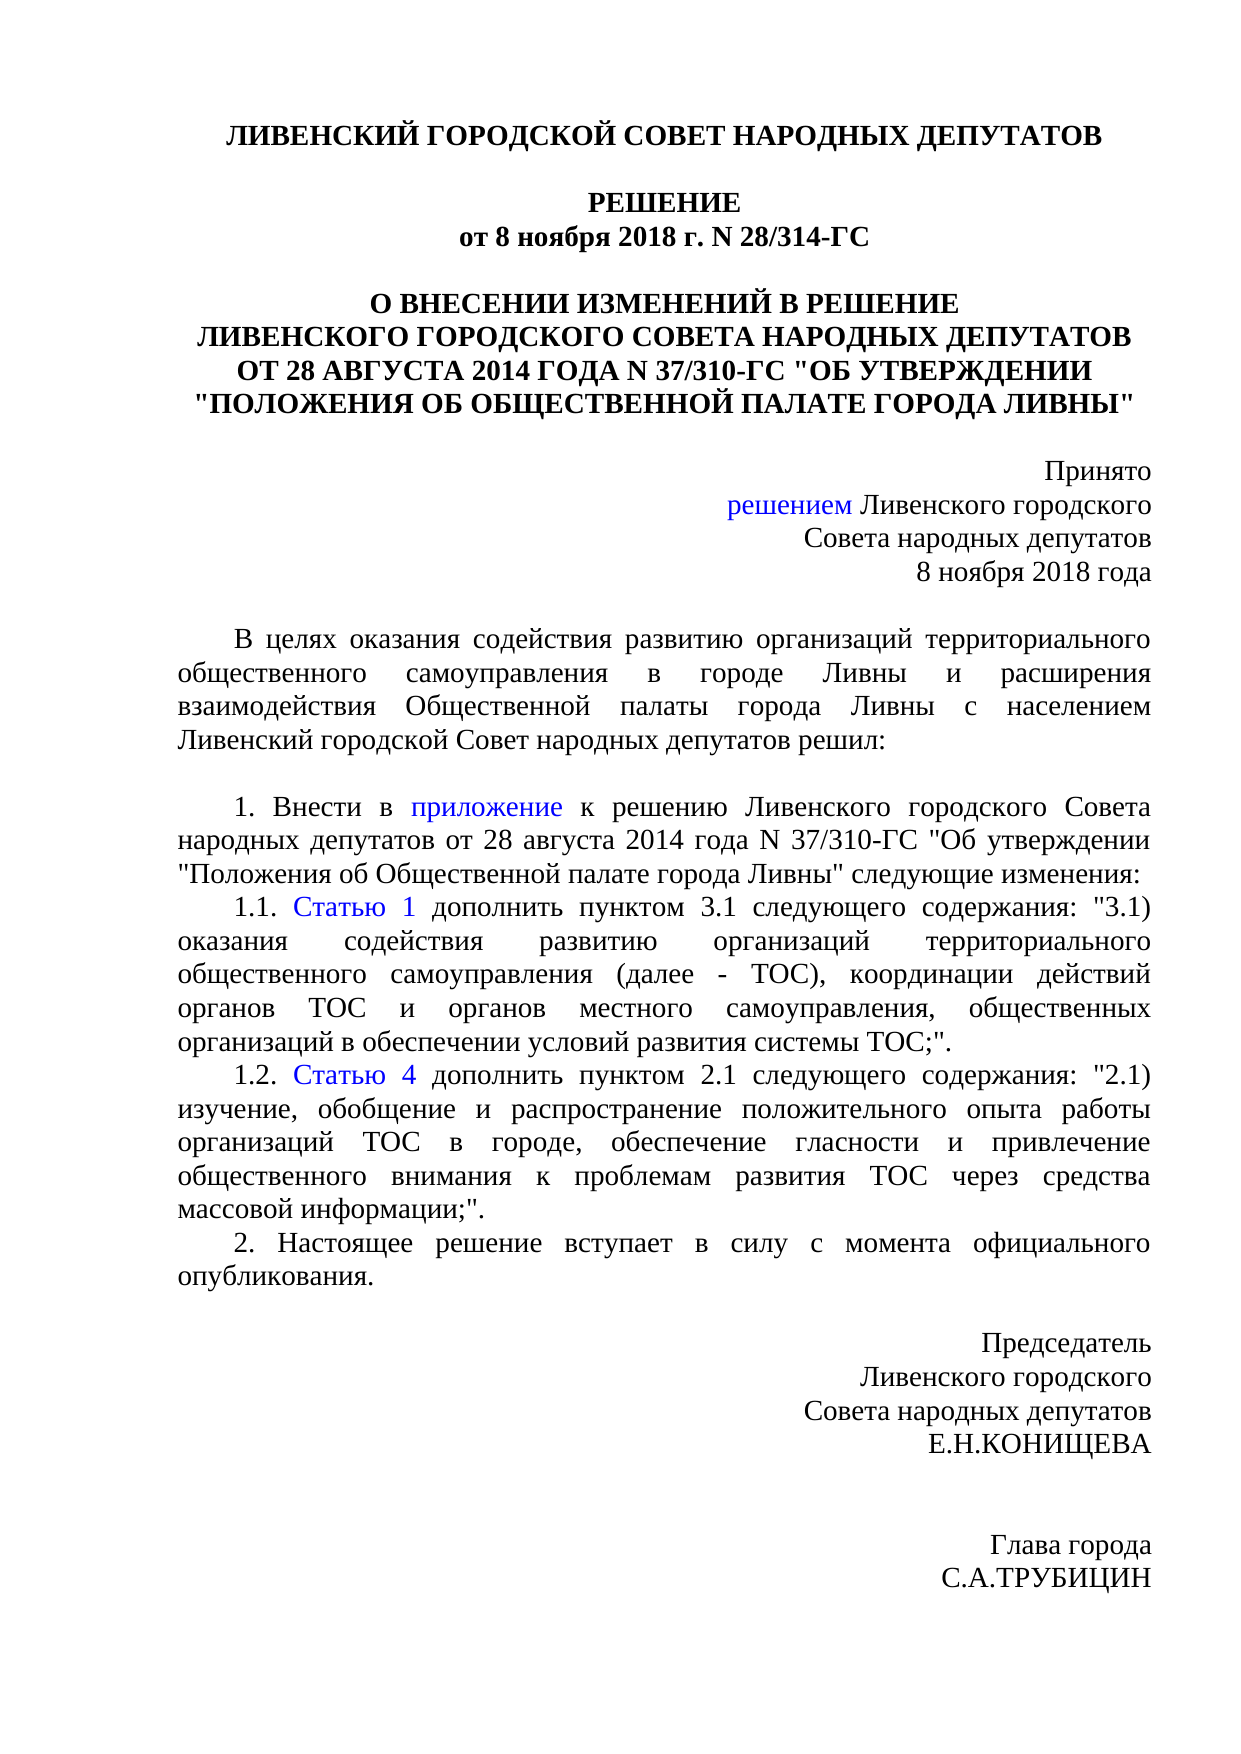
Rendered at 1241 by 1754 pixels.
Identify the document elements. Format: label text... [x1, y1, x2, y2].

title ЛИВЕНСКОГО ГОРОДСКОГО СОВЕТА НАРОДНЫХ ДЕПУТАТОВ [177, 319, 1152, 353]
text Е.Н.КОНИЩЕВА [177, 1426, 1152, 1460]
title О ВНЕСЕНИИ ИЗМЕНЕНИЙ В РЕШЕНИЕ [177, 286, 1152, 319]
text В целях оказания содействия развитию организаций территориального общественного самоуправления в городе Ливны и расширения взаимодействия Общественной палаты города Ливны с населением Ливенский городской Совет народных депутатов решил: [177, 621, 1152, 755]
title РЕШЕНИЕ [177, 185, 1152, 219]
title "ПОЛОЖЕНИЯ ОБ ОБЩЕСТВЕННОЙ ПАЛАТЕ ГОРОДА ЛИВНЫ" [177, 386, 1152, 420]
text решением Ливенского городского [177, 487, 1152, 521]
title ОТ 28 АВГУСТА 2014 ГОДА N 37/310-ГС "ОБ УТВЕРЖДЕНИИ [177, 353, 1152, 386]
text 8 ноября 2018 года [177, 554, 1152, 588]
title от 8 ноября 2018 г. N 28/314-ГС [177, 219, 1152, 252]
text Принято [177, 453, 1152, 487]
text Председатель [177, 1326, 1152, 1359]
text 1.2. Статью 4 дополнить пунктом 2.1 следующего содержания: "2.1) изучение, обобщение и распространение положительного опыта работы организаций ТОС в городе, обеспечение гласности и привлечение общественного внимания к проблемам развития ТОС через средства массовой информации;". [177, 1057, 1152, 1225]
text Совета народных депутатов [177, 521, 1152, 554]
title ЛИВЕНСКИЙ ГОРОДСКОЙ СОВЕТ НАРОДНЫХ ДЕПУТАТОВ [177, 118, 1152, 152]
text С.А.ТРУБИЦИН [177, 1560, 1152, 1594]
text Ливенского городского [177, 1359, 1152, 1393]
text 2. Настоящее решение вступает в силу с момента официального опубликования. [177, 1225, 1152, 1292]
text 1. Внести в приложение к решению Ливенского городского Совета народных депутатов от 28 августа 2014 года N 37/310-ГС "Об утверждении "Положения об Общественной палате города Ливны" следующие изменения: [177, 789, 1152, 889]
text Совета народных депутатов [177, 1393, 1152, 1426]
text 1.1. Статью 1 дополнить пунктом 3.1 следующего содержания: "3.1) оказания содействия развитию организаций территориального общественного самоуправления (далее - ТОС), координации действий органов ТОС и органов местного самоуправления, общественных организаций в обеспечении условий развития системы ТОС;". [177, 889, 1152, 1057]
text Глава города [177, 1527, 1152, 1560]
